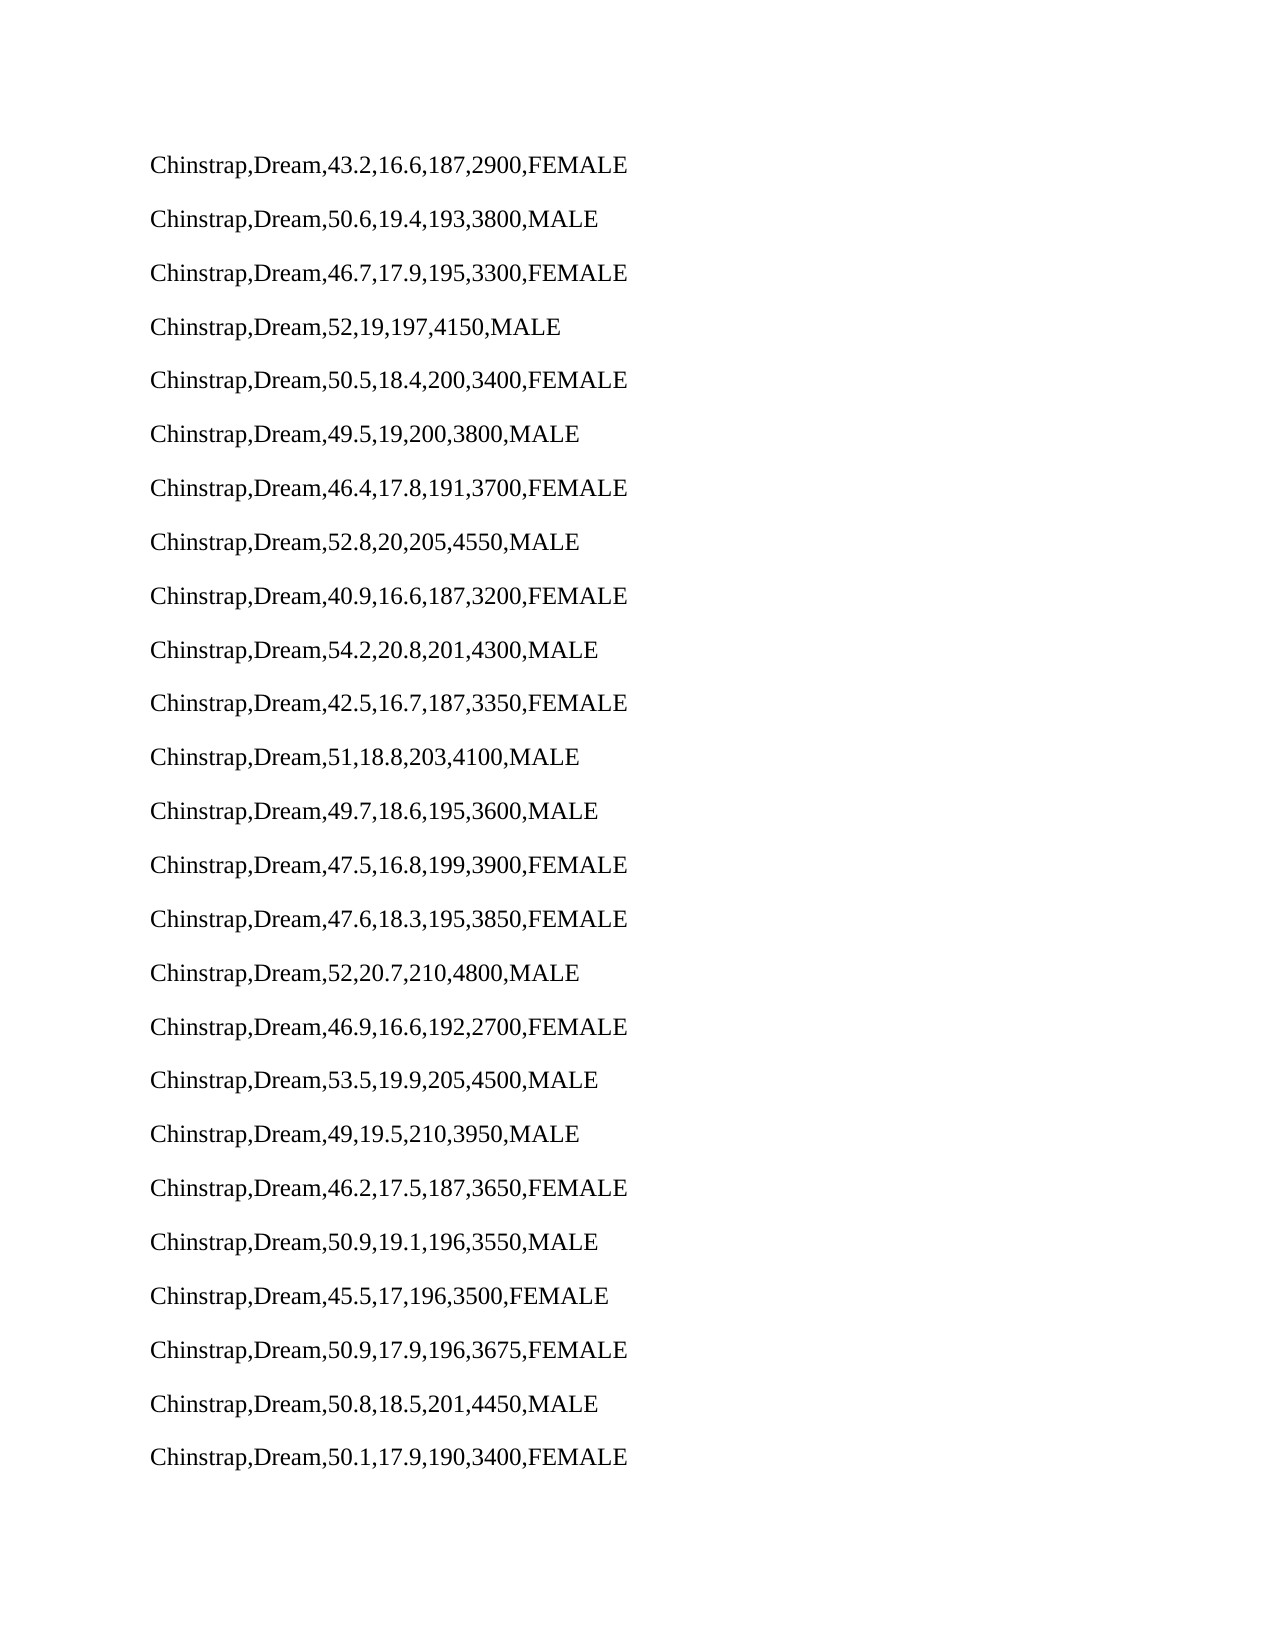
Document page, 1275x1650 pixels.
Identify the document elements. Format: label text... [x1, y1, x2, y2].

text Chinstrap,Dream,50.1,17.9,190,3400,FEMALE [150, 1442, 1125, 1471]
text Chinstrap,Dream,42.5,16.7,187,3350,FEMALE [150, 688, 1125, 717]
text Chinstrap,Dream,53.5,19.9,205,4500,MALE [150, 1066, 1125, 1094]
text Chinstrap,Dream,43.2,16.6,187,2900,FEMALE [150, 150, 1125, 179]
text Chinstrap,Dream,46.4,17.8,191,3700,FEMALE [150, 473, 1125, 502]
text Chinstrap,Dream,47.5,16.8,199,3900,FEMALE [150, 850, 1125, 879]
text Chinstrap,Dream,46.2,17.5,187,3650,FEMALE [150, 1173, 1125, 1202]
text Chinstrap,Dream,46.9,16.6,192,2700,FEMALE [150, 1012, 1125, 1040]
text Chinstrap,Dream,50.8,18.5,201,4450,MALE [150, 1389, 1125, 1417]
text Chinstrap,Dream,47.6,18.3,195,3850,FEMALE [150, 904, 1125, 933]
text Chinstrap,Dream,46.7,17.9,195,3300,FEMALE [150, 258, 1125, 286]
text Chinstrap,Dream,49.5,19,200,3800,MALE [150, 419, 1125, 448]
text Chinstrap,Dream,40.9,16.6,187,3200,FEMALE [150, 581, 1125, 609]
text Chinstrap,Dream,50.6,19.4,193,3800,MALE [150, 204, 1125, 233]
text Chinstrap,Dream,52,20.7,210,4800,MALE [150, 958, 1125, 987]
text Chinstrap,Dream,52.8,20,205,4550,MALE [150, 527, 1125, 556]
text Chinstrap,Dream,50.9,17.9,196,3675,FEMALE [150, 1335, 1125, 1363]
text Chinstrap,Dream,54.2,20.8,201,4300,MALE [150, 635, 1125, 663]
text Chinstrap,Dream,50.9,19.1,196,3550,MALE [150, 1227, 1125, 1256]
text Chinstrap,Dream,50.5,18.4,200,3400,FEMALE [150, 365, 1125, 394]
text Chinstrap,Dream,51,18.8,203,4100,MALE [150, 742, 1125, 771]
text Chinstrap,Dream,45.5,17,196,3500,FEMALE [150, 1281, 1125, 1310]
text Chinstrap,Dream,49,19.5,210,3950,MALE [150, 1119, 1125, 1148]
text Chinstrap,Dream,49.7,18.6,195,3600,MALE [150, 796, 1125, 825]
text Chinstrap,Dream,52,19,197,4150,MALE [150, 312, 1125, 340]
